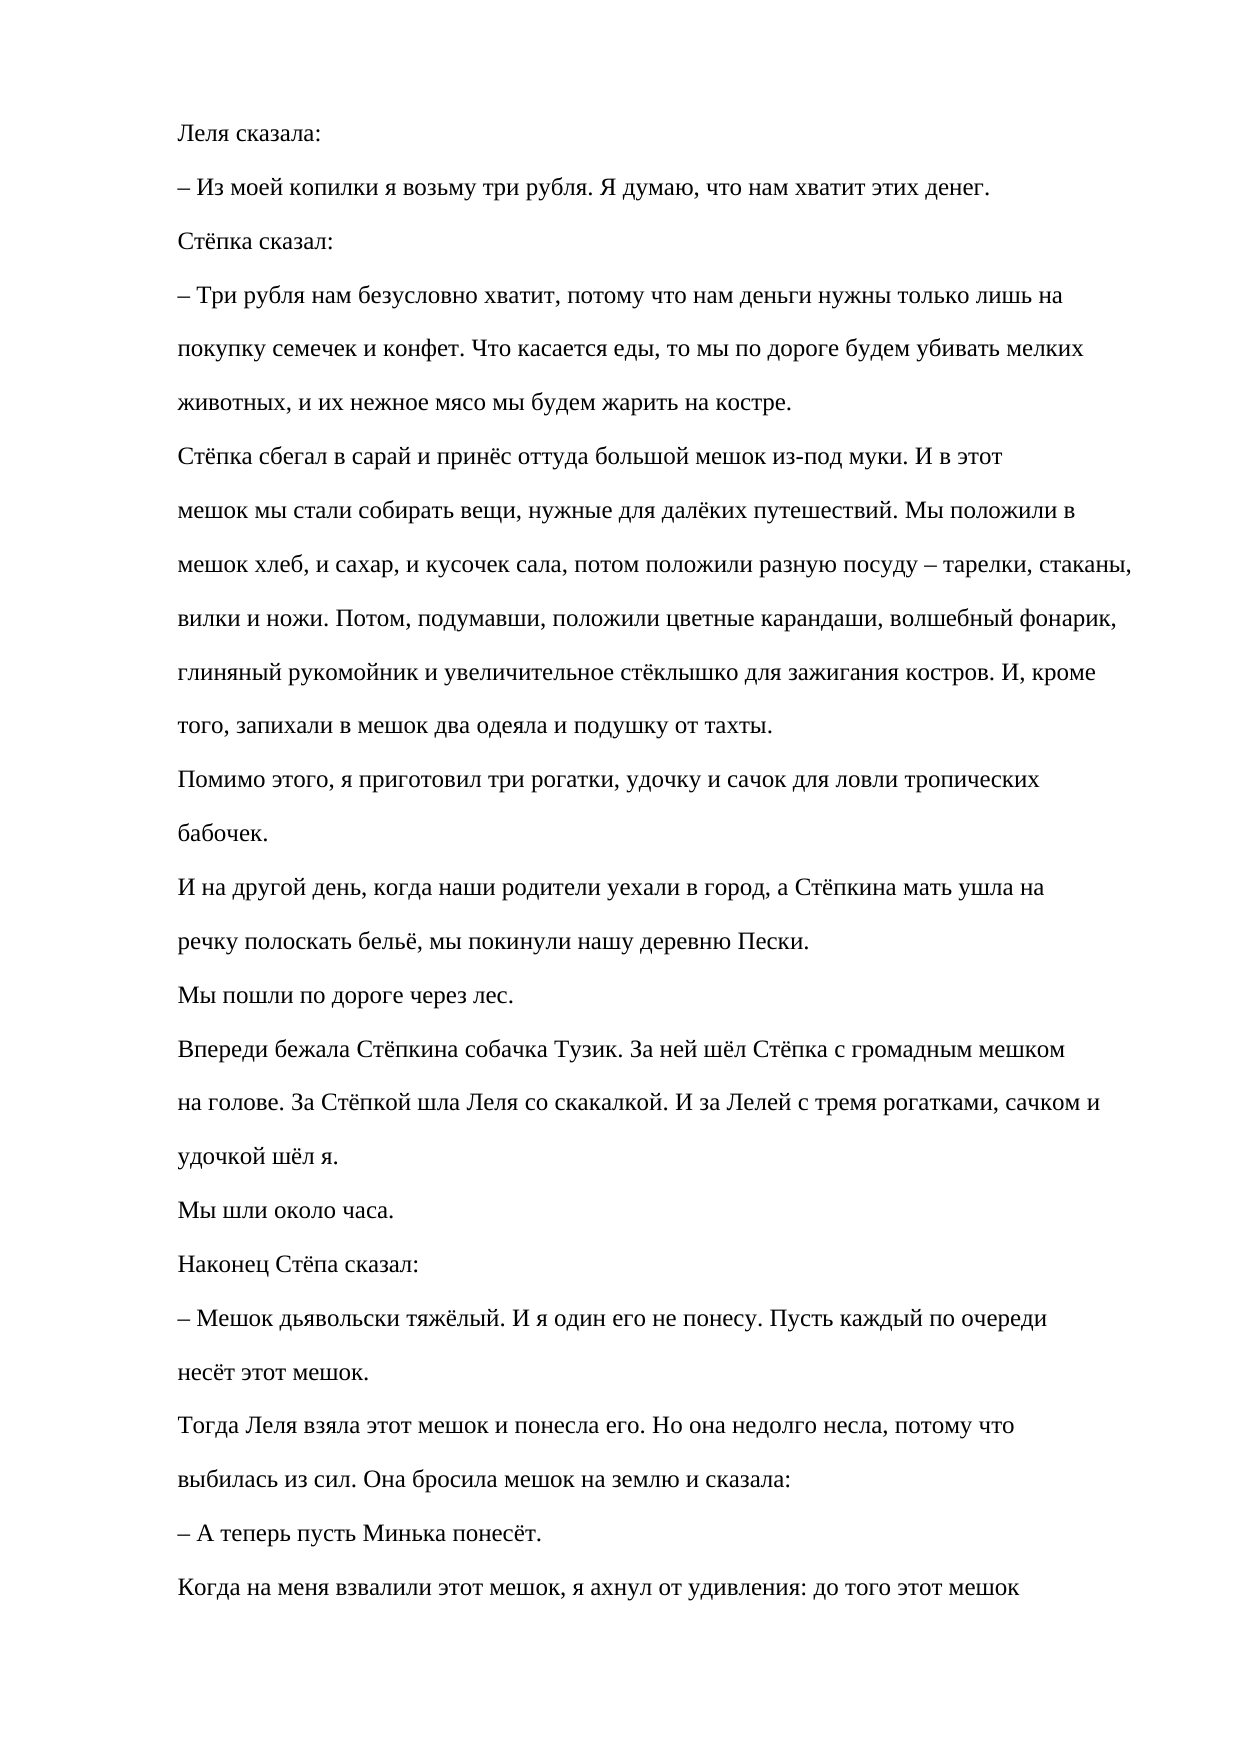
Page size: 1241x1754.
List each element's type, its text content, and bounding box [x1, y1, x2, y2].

text покупку семечек и конфет. Что касается еды, то мы по дороге будем убивать мелких [177, 333, 1152, 362]
text животных, и их нежное мясо мы будем жарить на костре. [177, 387, 1152, 416]
text – Из моей копилки я возьму три рубля. Я думаю, что нам хватит этих денег. [177, 172, 1152, 201]
text удочкой шёл я. [177, 1141, 1152, 1170]
text выбилась из сил. Она бросила мешок на землю и сказала: [177, 1464, 1152, 1493]
text Стёпка сбегал в сарай и принёс оттуда большой мешок из-под муки. И в этот [177, 441, 1152, 470]
text вилки и ножи. Потом, подумавши, положили цветные карандаши, волшебный фонарик, [177, 603, 1152, 632]
text Мы шли около часа. [177, 1195, 1152, 1224]
text Когда на меня взвалили этот мешок, я ахнул от удивления: до того этот мешок [177, 1572, 1152, 1601]
text Наконец Стёпа сказал: [177, 1249, 1152, 1278]
text несёт этот мешок. [177, 1357, 1152, 1386]
text – А теперь пусть Минька понесёт. [177, 1518, 1152, 1547]
text – Три рубля нам безусловно хватит, потому что нам деньги нужны только лишь на [177, 280, 1152, 308]
text Леля сказала: [177, 118, 1152, 147]
text Стёпка сказал: [177, 226, 1152, 254]
text на голове. За Стёпкой шла Леля со скакалкой. И за Лелей с тремя рогатками, сачком и [177, 1087, 1152, 1116]
text Тогда Леля взяла этот мешок и понесла его. Но она недолго несла, потому что [177, 1411, 1152, 1439]
text Впереди бежала Стёпкина собачка Тузик. За ней шёл Стёпка с громадным мешком [177, 1034, 1152, 1062]
text Мы пошли по дороге через лес. [177, 980, 1152, 1008]
text мешок хлеб, и сахар, и кусочек сала, потом положили разную посуду – тарелки, стаканы, [177, 549, 1152, 578]
text речку полоскать бельё, мы покинули нашу деревню Пески. [177, 926, 1152, 955]
text бабочек. [177, 818, 1152, 847]
text глиняный рукомойник и увеличительное стёклышко для зажигания костров. И, кроме [177, 657, 1152, 685]
text И на другой день, когда наши родители уехали в город, а Стёпкина мать ушла на [177, 872, 1152, 901]
text мешок мы стали собирать вещи, нужные для далёких путешествий. Мы положили в [177, 495, 1152, 524]
text того, запихали в мешок два одеяла и подушку от тахты. [177, 711, 1152, 739]
text Помимо этого, я приготовил три рогатки, удочку и сачок для ловли тропических [177, 764, 1152, 793]
text – Мешок дьявольски тяжёлый. И я один его не понесу. Пусть каждый по очереди [177, 1303, 1152, 1332]
